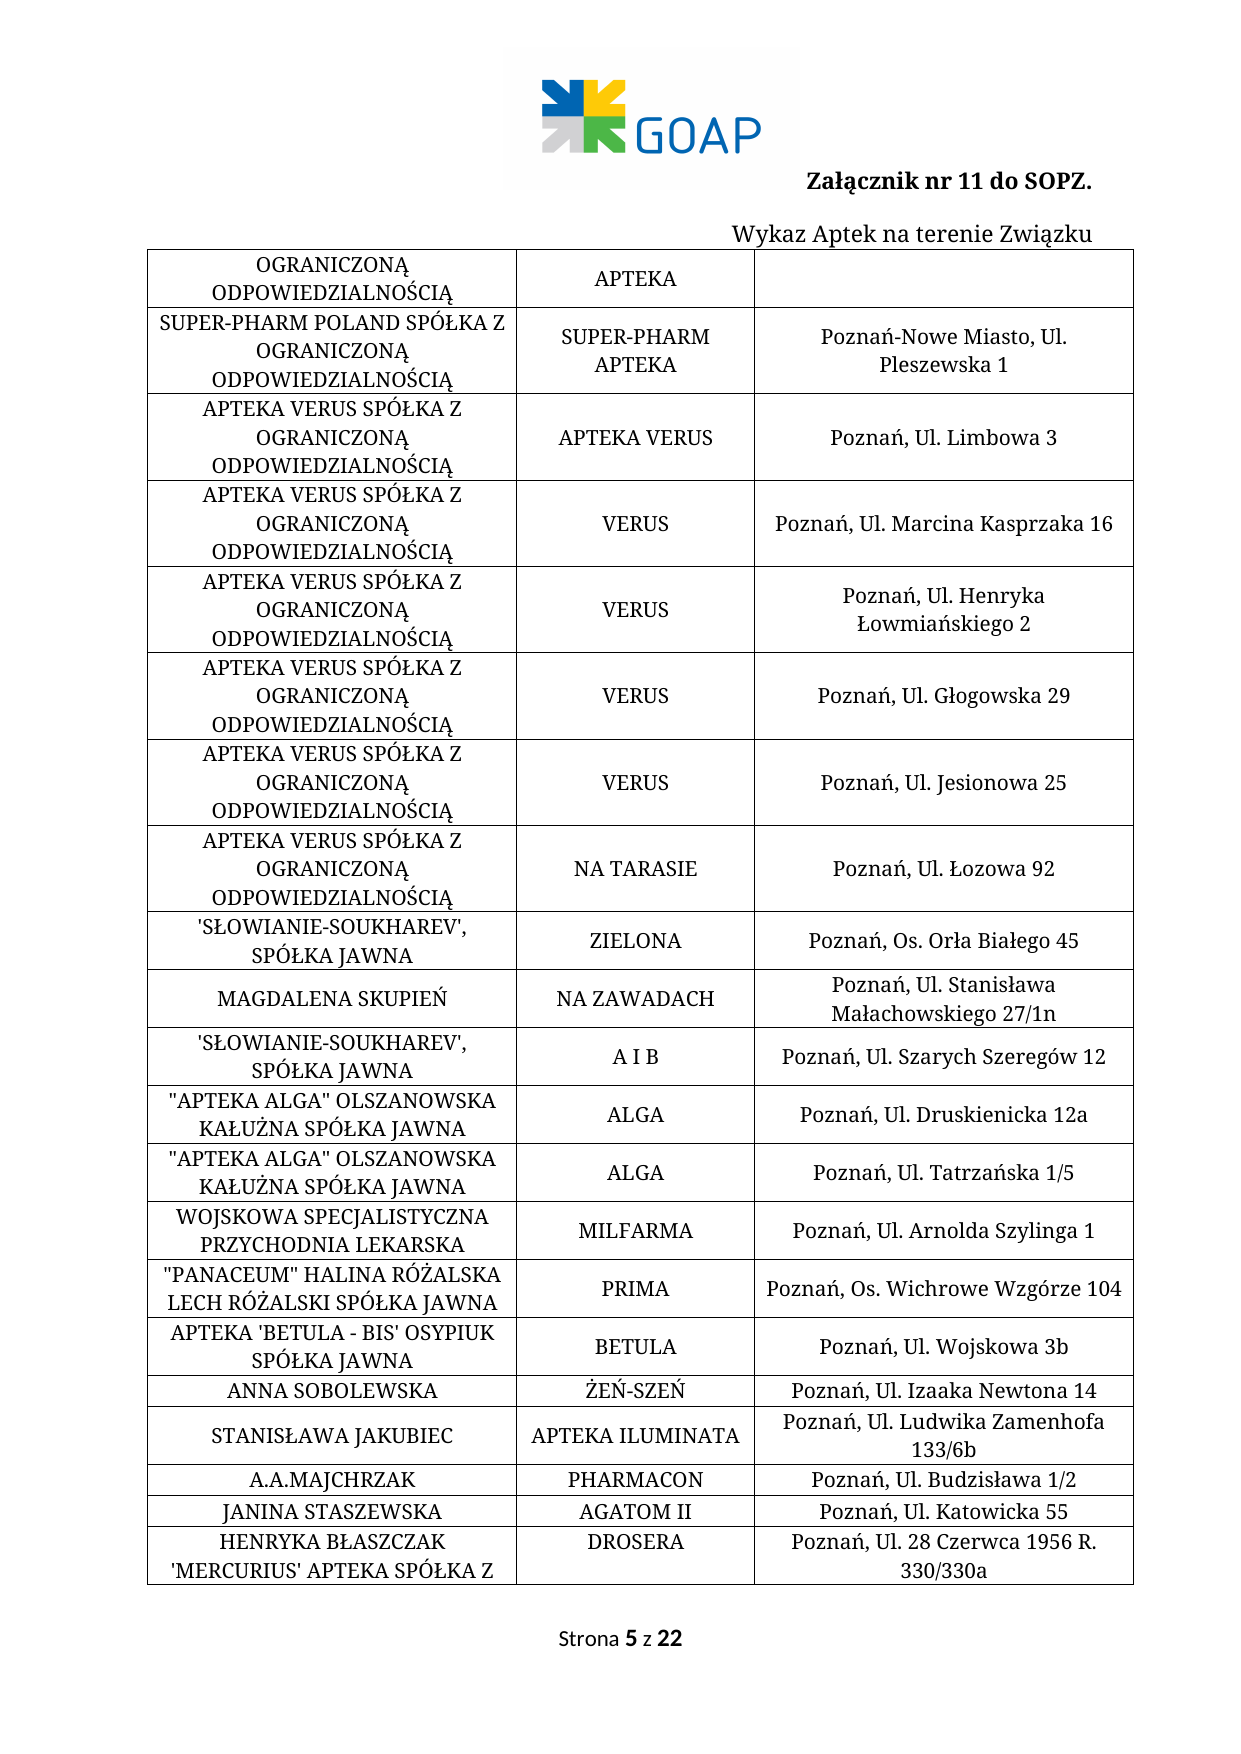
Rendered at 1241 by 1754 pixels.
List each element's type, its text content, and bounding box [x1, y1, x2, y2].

table_cell Poznań, Os. Orła Białego 45 [755, 912, 1133, 969]
table_cell APTEKA VERUS SPÓŁKA Z OGRANICZONĄ ODPOWIEDZIALNOŚCIĄ [148, 653, 516, 738]
table_cell APTEKA VERUS SPÓŁKA Z OGRANICZONĄ ODPOWIEDZIALNOŚCIĄ [148, 567, 516, 652]
table_cell Poznań, Ul. Izaaka Newtona 14 [755, 1376, 1133, 1406]
table_cell Poznań, Ul. Łozowa 92 [755, 826, 1133, 911]
table_cell Poznań, Ul. Marcina Kasprzaka 16 [755, 481, 1133, 566]
table_cell Poznań, Ul. Wojskowa 3b [755, 1318, 1133, 1374]
table_cell Poznań, Ul. Arnolda Szylinga 1 [755, 1202, 1133, 1259]
table_cell WOJSKOWA SPECJALISTYCZNA PRZYCHODNIA LEKARSKA [148, 1202, 516, 1259]
table_cell VERUS [517, 653, 754, 738]
table_cell "PANACEUM" HALINA RÓŻALSKA LECH RÓŻALSKI SPÓŁKA JAWNA [148, 1260, 516, 1317]
table_cell Poznań, Ul. Stanisława Małachowskiego 27/1n [755, 970, 1133, 1027]
table_cell VERUS [517, 740, 754, 825]
table_cell ŻEŃ-SZEŃ [517, 1376, 754, 1406]
table_cell JANINA STASZEWSKA [148, 1496, 516, 1526]
table_cell Poznań, Ul. Druskienicka 12a [755, 1086, 1133, 1143]
table_cell Poznań, Ul. Henryka Łowmiańskiego 2 [755, 567, 1133, 652]
table_cell 'SŁOWIANIE-SOUKHAREV', SPÓŁKA JAWNA [148, 1028, 516, 1085]
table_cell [148, 1527, 516, 1584]
table_cell A I B [517, 1028, 754, 1085]
table_cell NA TARASIE [517, 826, 754, 911]
table_cell MILFARMA [517, 1202, 754, 1259]
table_cell Poznań, Ul. Ludwika Zamenhofa 133/6b [755, 1407, 1133, 1464]
table_cell STANISŁAWA JAKUBIEC [148, 1407, 516, 1464]
table_cell ANNA SOBOLEWSKA [148, 1376, 516, 1406]
table_cell APTEKA VERUS SPÓŁKA Z OGRANICZONĄ ODPOWIEDZIALNOŚCIĄ [148, 481, 516, 566]
table_cell APTEKA VERUS SPÓŁKA Z OGRANICZONĄ ODPOWIEDZIALNOŚCIĄ [148, 826, 516, 911]
table_cell 'SŁOWIANIE-SOUKHAREV', SPÓŁKA JAWNA [148, 912, 516, 969]
table_cell APTEKA ILUMINATA [517, 1407, 754, 1464]
table_cell Poznań, Ul. Szarych Szeregów 12 [755, 1028, 1133, 1085]
table_cell NA ZAWADACH [517, 970, 754, 1027]
table_cell PRIMA [517, 1260, 754, 1317]
table_cell Poznań, Ul. Budzisława 1/2 [755, 1465, 1133, 1495]
table_cell Poznań, Ul. Głogowska 29 [755, 653, 1133, 738]
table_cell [755, 1527, 1133, 1584]
table_cell Poznań, Ul. Limbowa 3 [755, 394, 1133, 479]
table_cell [148, 308, 516, 393]
table_cell PHARMACON [517, 1465, 754, 1495]
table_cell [755, 250, 1133, 307]
table_cell APTEKA VERUS SPÓŁKA Z OGRANICZONĄ ODPOWIEDZIALNOŚCIĄ [148, 394, 516, 479]
table_cell Poznań-Nowe Miasto, Ul. Pleszewska 1 [755, 308, 1133, 393]
table_cell A.A.MAJCHRZAK [148, 1465, 516, 1495]
table_cell SUPER-PHARM APTEKA [517, 250, 754, 307]
table_cell Poznań, Ul. Jesionowa 25 [755, 740, 1133, 825]
table_cell VERUS [517, 481, 754, 566]
table_cell APTEKA VERUS SPÓŁKA Z OGRANICZONĄ ODPOWIEDZIALNOŚCIĄ [148, 740, 516, 825]
table_cell DROSERA [517, 1527, 754, 1584]
table_cell BETULA [517, 1318, 754, 1374]
table_cell Poznań, Os. Wichrowe Wzgórze 104 [755, 1260, 1133, 1317]
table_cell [148, 250, 516, 307]
table_cell SUPER-PHARM APTEKA [517, 308, 754, 393]
table_cell "APTEKA ALGA" OLSZANOWSKA KAŁUŻNA SPÓŁKA JAWNA [148, 1086, 516, 1143]
table_cell APTEKA VERUS [517, 394, 754, 479]
table_cell ALGA [517, 1144, 754, 1201]
table_cell APTEKA 'BETULA - BIS' OSYPIUK SPÓŁKA JAWNA [148, 1318, 516, 1374]
table_cell "APTEKA ALGA" OLSZANOWSKA KAŁUŻNA SPÓŁKA JAWNA [148, 1144, 516, 1201]
table_cell VERUS [517, 567, 754, 652]
table_cell MAGDALENA SKUPIEŃ [148, 970, 516, 1027]
table_cell Poznań, Ul. Tatrzańska 1/5 [755, 1144, 1133, 1201]
table_cell ALGA [517, 1086, 754, 1143]
table_cell AGATOM II [517, 1496, 754, 1526]
table_cell Poznań, Ul. Katowicka 55 [755, 1496, 1133, 1526]
table_cell ZIELONA [517, 912, 754, 969]
